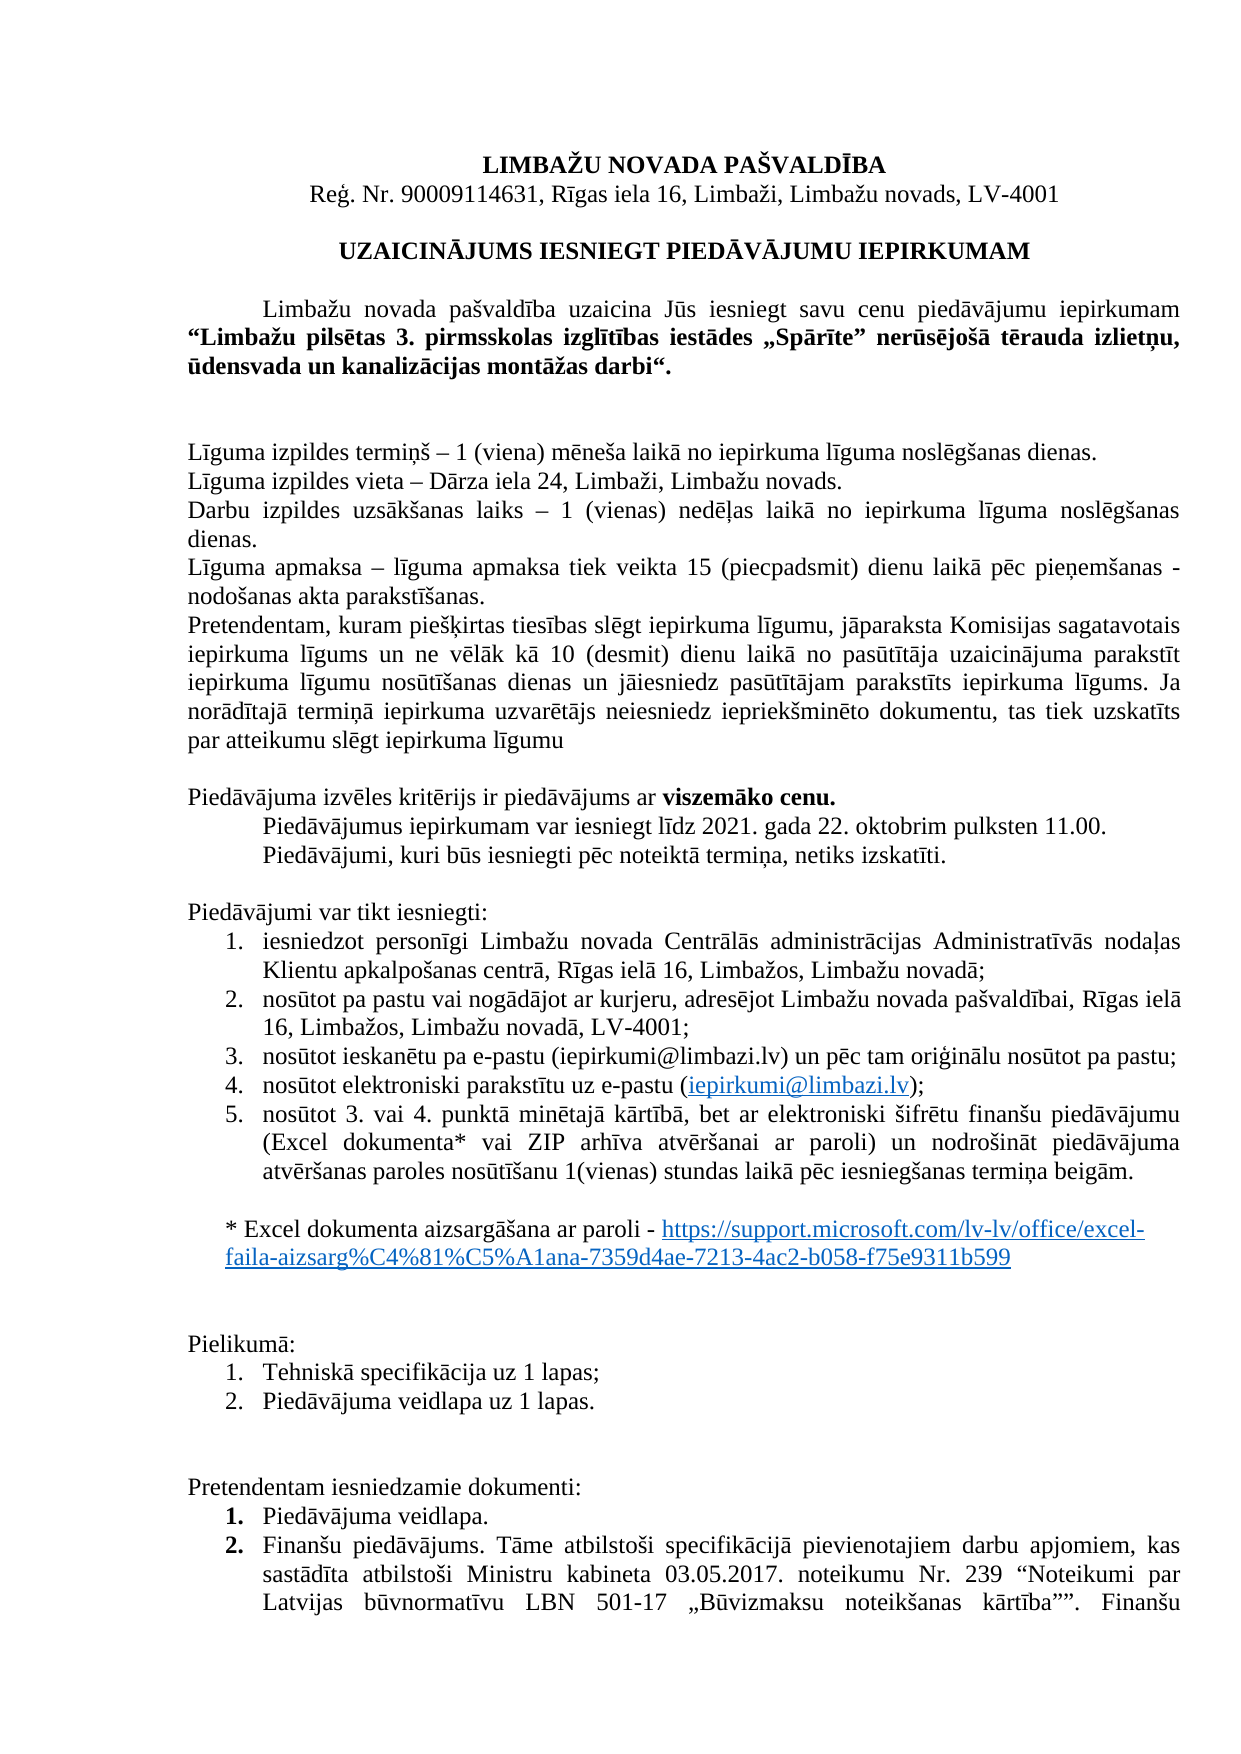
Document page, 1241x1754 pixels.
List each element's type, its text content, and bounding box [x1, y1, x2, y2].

text Līguma izpildes termiņš – 1 (viena) mēneša laikā no iepirkuma līguma noslēgšanas dienas. [187, 437, 1181, 466]
text Pretendentam, kuram piešķirtas tiesības slēgt iepirkuma līgumu, jāparaksta Komisijas sagatavotais iepirkuma līgums un ne vēlāk kā 10 (desmit) dienu laikā no pasūtītāja uzaicinājuma parakstīt iepirkuma līgumu nosūtīšanas dienas un jāiesniedz pasūtītājam parakstīts iepirkuma līgums. Ja norādītajā termiņā iepirkuma uzvarētājs neiesniedz iepriekšminēto dokumentu, tas tiek uzskatīts par atteikumu slēgt iepirkuma līgumu [187, 610, 1181, 754]
list nosūtot 3. vai 4. punktā minētajā kārtībā, bet ar elektroniski šifrētu finanšu piedāvājumu (Excel dokumenta* vai ZIP arhīva atvēršanai ar paroli) un nodrošināt piedāvājuma atvēršanas paroles nosūtīšanu 1(vienas) stundas laikā pēc iesniegšanas termiņa beigām. [225, 1099, 1181, 1185]
text Piedāvājumi, kuri būs iesniegti pēc noteiktā termiņa, netiks izskatīti. [187, 840, 1181, 869]
list nosūtot elektroniski parakstītu uz e-pastu (iepirkumi@limbazi.lv); [225, 1070, 1181, 1099]
text Pielikumā: [187, 1329, 1181, 1357]
text Līguma apmaksa – līguma apmaksa tiek veikta 15 (piecpadsmit) dienu laikā pēc pieņemšanas - nodošanas akta parakstīšanas. [187, 552, 1181, 610]
text Reģ. Nr. 90009114631, Rīgas iela 16, Limbaži, Limbažu novads, LV-4001 [187, 179, 1181, 207]
list Tehniskā specifikācija uz 1 lapas; [225, 1357, 1181, 1386]
text Piedāvājumi var tikt iesniegti: [187, 897, 1181, 926]
text Limbažu novada pašvaldība uzaicina Jūs iesniegt savu cenu piedāvājumu iepirkumam “Limbažu pilsētas 3. pirmsskolas izglītības iestādes „Spārīte” nerūsējošā tērauda izlietņu, ūdensvada un kanalizācijas montāžas darbi“. [187, 294, 1181, 380]
list iesniedzot personīgi Limbažu novada Centrālās administrācijas Administratīvās nodaļas Klientu apkalpošanas centrā, Rīgas ielā 16, Limbažos, Limbažu novadā; [225, 926, 1181, 984]
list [225, 1530, 1181, 1616]
text * Excel dokumenta aizsargāšana ar paroli - https://support.microsoft.com/lv-lv/office/excel-faila-aizsarg%C4%81%C5%A1ana-7359d4ae-7213-4ac2-b058-f75e9311b599 [225, 1214, 1181, 1271]
text Piedāvājuma izvēles kritērijs ir piedāvājums ar viszemāko cenu. [187, 782, 1181, 811]
text LIMBAŽU NOVADA PAŠVALDĪBA [187, 150, 1181, 179]
text Pretendentam iesniedzamie dokumenti: [187, 1472, 1181, 1501]
list Piedāvājuma veidlapa. [225, 1501, 1181, 1530]
text Darbu izpildes uzsākšanas laiks – 1 (vienas) nedēļas laikā no iepirkuma līguma noslēgšanas dienas. [187, 495, 1181, 552]
list nosūtot ieskanētu pa e-pastu (iepirkumi@limbazi.lv) un pēc tam oriģinālu nosūtot pa pastu; [225, 1041, 1181, 1070]
list Piedāvājuma veidlapa uz 1 lapas. [225, 1386, 1181, 1415]
text Piedāvājumus iepirkumam var iesniegt līdz 2021. gada 22. oktobrim pulksten 11.00. [187, 811, 1181, 840]
list nosūtot pa pastu vai nogādājot ar kurjeru, adresējot Limbažu novada pašvaldībai, Rīgas ielā 16, Limbažos, Limbažu novadā, LV-4001; [225, 984, 1181, 1041]
text Līguma izpildes vieta – Dārza iela 24, Limbaži, Limbažu novads. [187, 466, 1181, 495]
text UZAICINĀJUMS IESNIEGT PIEDĀVĀJUMU IEPIRKUMAM [187, 236, 1181, 265]
